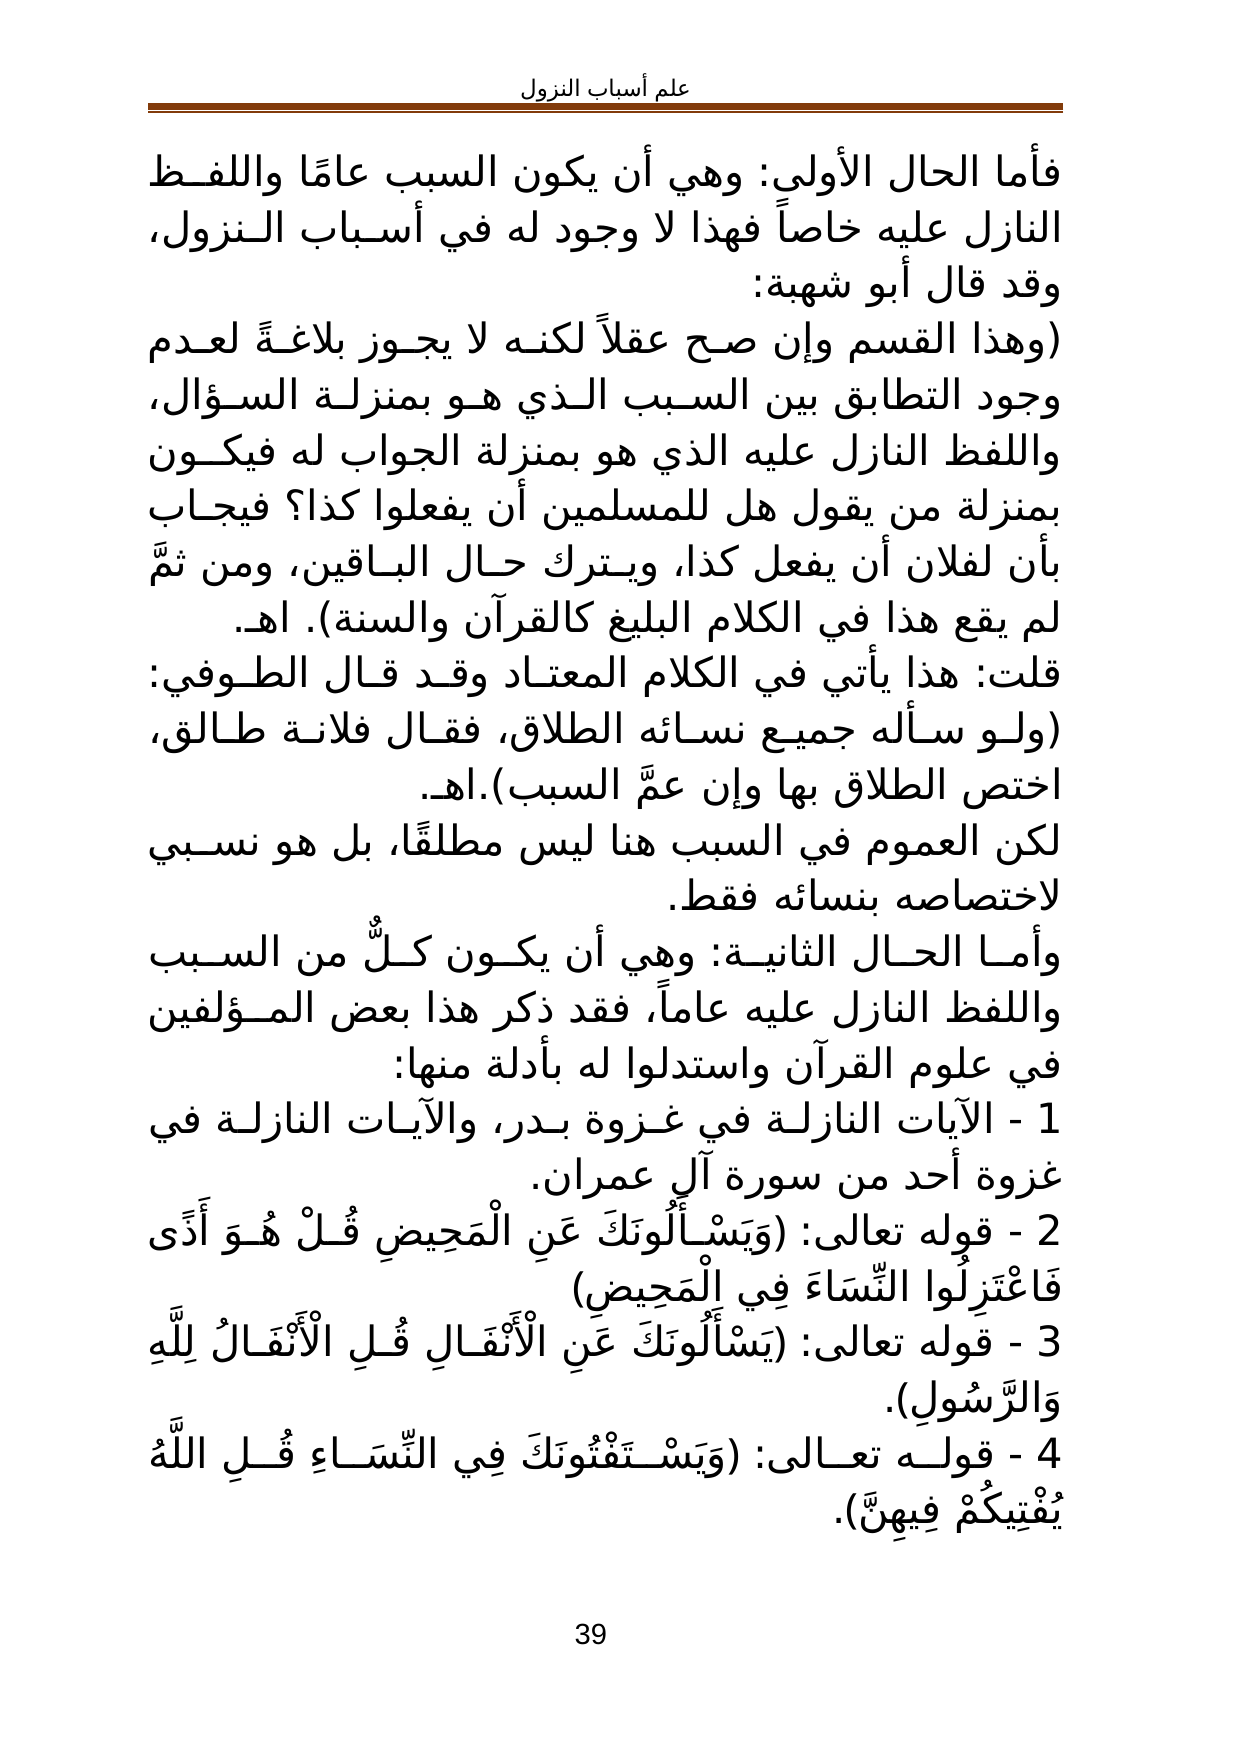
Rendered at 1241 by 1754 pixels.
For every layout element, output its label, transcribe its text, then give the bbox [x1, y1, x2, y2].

text قلت: هذا يأتي في الكلام المعتاد وقد قال الطوفي: (ولو سأله جميع نسائه الطلاق، فقال فلانة طالق، اختص الطلاق بها وإن عمَّ السبب).اهـ. [148, 649, 1063, 809]
text 3 - قوله تعالى: ﴿يَسْأَلُونَكَ عَنِ الْأَنْفَالِ قُلِ الْأَنْفَالُ لِلَّهِ وَالرَّسُولِ﴾. [148, 1318, 1063, 1422]
text 2 - قوله تعالى: ﴿وَيَسْأَلُونَكَ عَنِ الْمَحِيضِ قُلْ هُوَ أَذًى فَاعْتَزِلُوا النِّسَاءَ فِي الْمَحِيضِ﴾ [148, 1207, 1063, 1311]
text وأما الحال الثانية: وهي أن يكون كلٌّ من السبب واللفظ النازل عليه عاماً، فقد ذكر هذا بعض المؤلفين في علوم القرآن واستدلوا له بأدلة منها: [148, 928, 1063, 1088]
text 1 - الآيات النازلة في غزوة بدر، والآيات النازلة في غزوة أحد من سورة آل عمران. [148, 1095, 1063, 1199]
text فأما الحال الأولى: وهي أن يكون السبب عامًا واللفظ النازل عليه خاصاً فهذا لا وجود له في أسباب النزول، وقد قال أبو شهبة: [148, 148, 1063, 308]
text 4 - قوله تعالى: ﴿وَيَسْتَفْتُونَكَ فِي النِّسَاءِ قُلِ اللَّهُ يُفْتِيكُمْ فِيهِنَّ﴾. [148, 1429, 1063, 1534]
text لكن العموم في السبب هنا ليس مطلقًا، بل هو نسبي لاختصاصه بنسائه فقط. [148, 816, 1063, 921]
text (وهذا القسم وإن صح عقلاً لكنه لا يجوز بلاغةً لعدم وجود التطابق بين السبب الذي هو بمنزلة السؤال، واللفظ النازل عليه الذي هو بمنزلة الجواب له فيكون بمنزلة من يقول هل للمسلمين أن يفعلوا كذا؟ فيجاب بأن لفلان أن يفعل كذا، ويترك حال الباقين، ومن ثمَّ لم يقع هذا في الكلام البليغ كالقرآن والسنة). اهـ. [148, 315, 1063, 642]
